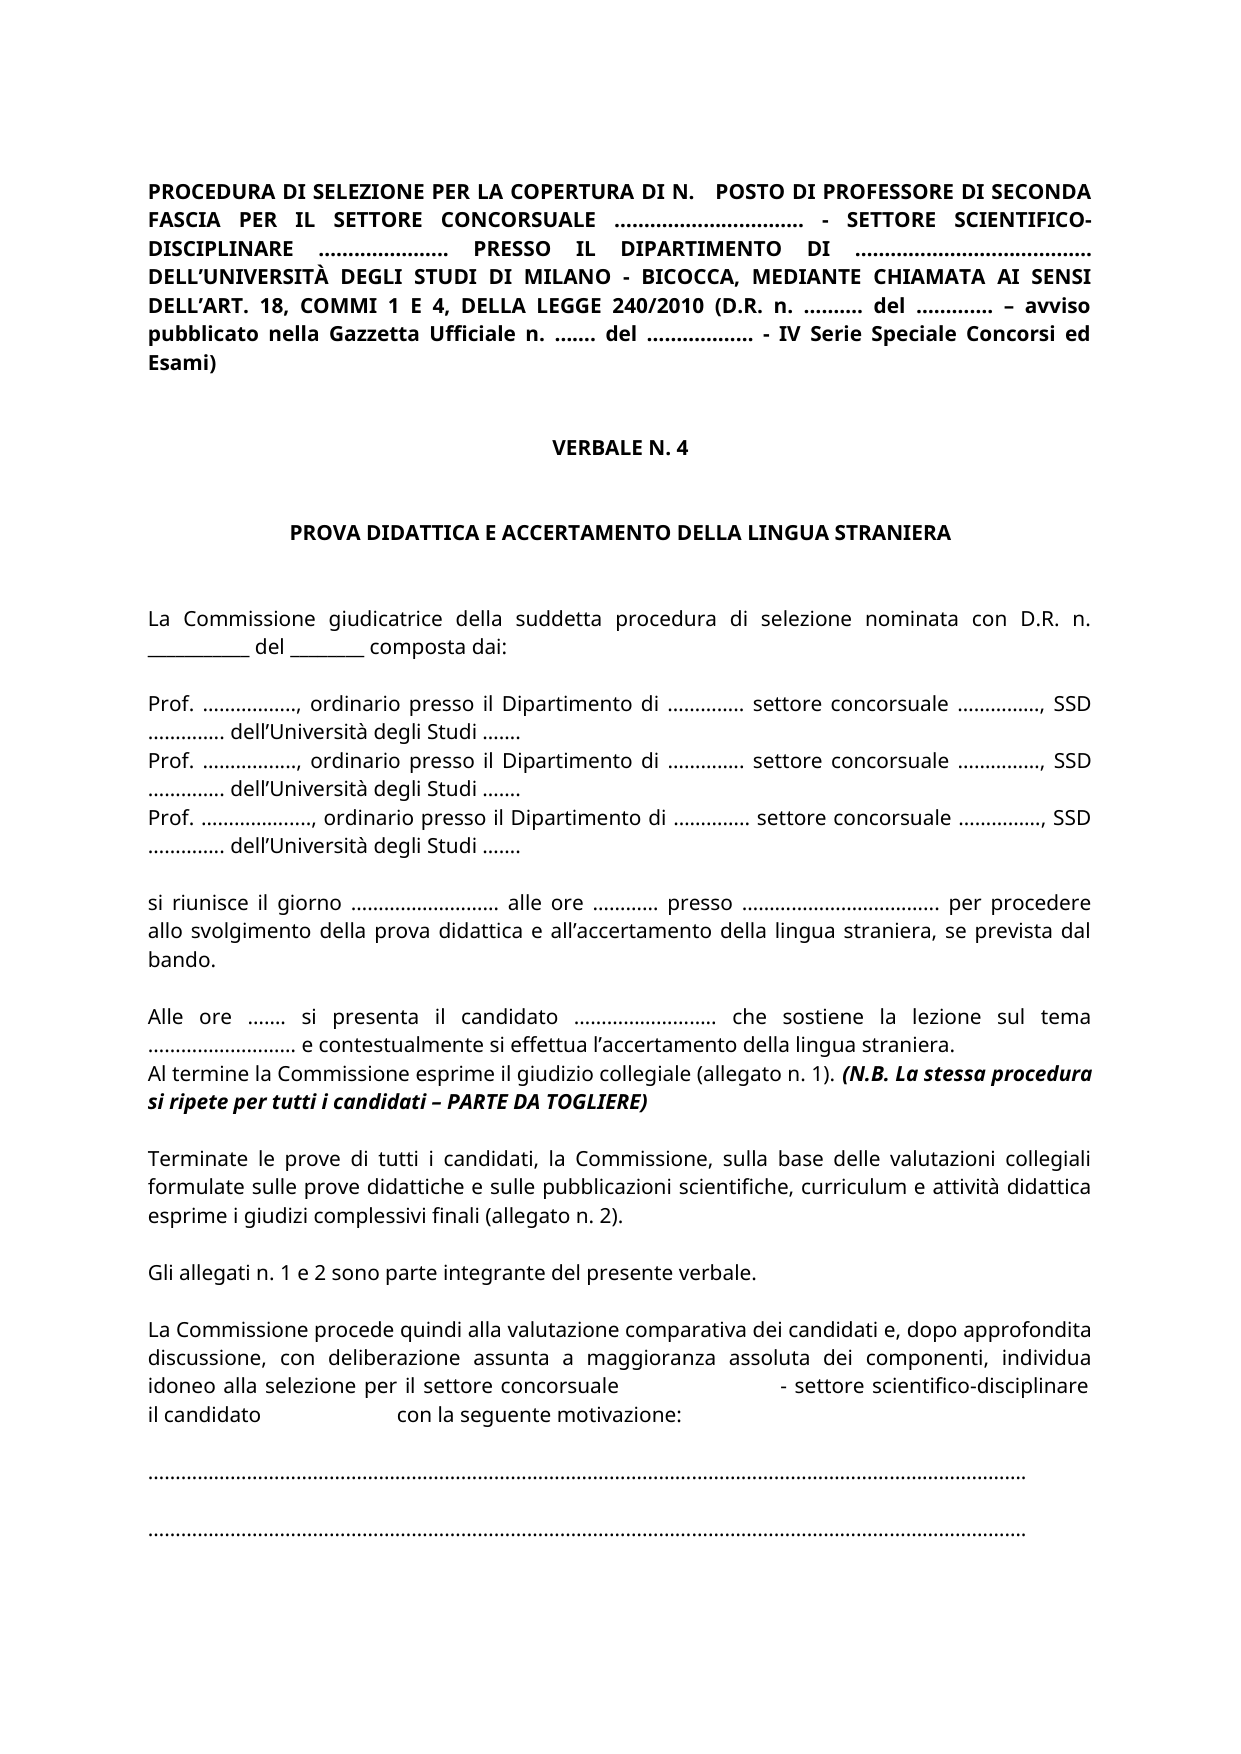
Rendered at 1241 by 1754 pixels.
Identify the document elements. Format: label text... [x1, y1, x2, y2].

text Prof. …………….., ordinario presso il Dipartimento di ………….. settore concorsuale ……………, SSD ………….. dell’Università degli Studi ……. [148, 689, 1093, 746]
text Prof. …………....., ordinario presso il Dipartimento di ………….. settore concorsuale ……………, SSD ………….. dell’Università degli Studi ……. [148, 746, 1093, 803]
text Al termine la Commissione esprime il giudizio collegiale (allegato n. 1). (N.B. La stessa procedura si ripete per tutti i candidati – PARTE DA TOGLIERE) [148, 1059, 1093, 1116]
text VERBALE N. 4 [148, 433, 1093, 462]
text Prof. ……………....., ordinario presso il Dipartimento di ………….. settore concorsuale ……………, SSD ………….. dell’Università degli Studi ……. [148, 803, 1093, 860]
text si riunisce il giorno ……………………… alle ore ………… presso ……………………………... per procedere allo svolgimento della prova didattica e all’accertamento della lingua straniera, se prevista dal bando. [148, 888, 1093, 973]
text La Commissione giudicatrice della suddetta procedura di selezione nominata con D.R. n. ___________ del ________ composta dai: [148, 604, 1093, 661]
text Terminate le prove di tutti i candidati, la Commissione, sulla base delle valutazioni collegiali formulate sulle prove didattiche e sulle pubblicazioni scientifiche, curriculum e attività didattica esprime i giudizi complessivi finali (allegato n. 2). [148, 1144, 1093, 1229]
text Alle ore ……. si presenta il candidato …………………….. che sostiene la lezione sul tema ……………………… e contestualmente si effettua l’accertamento della lingua straniera. [148, 1002, 1093, 1059]
text PROCEDURA DI SELEZIONE PER LA COPERTURA DI N. POSTO DI PROFESSORE DI SECONDA FASCIA PER IL SETTORE CONCORSUALE ………………………….. - SETTORE SCIENTIFICO-DISCIPLINARE ……..………….. PRESSO IL DIPARTIMENTO DI …………………………………. DELL’UNIVERSITÀ DEGLI STUDI DI MILANO - BICOCCA, MEDIANTE CHIAMATA AI SENSI DELL’ART. 18, COMMI 1 E 4, DELLA LEGGE 240/2010 (D.R. n. ………. del …………. – avviso pubblicato nella Gazzetta Ufficiale n. ……. del ……………… - IV Serie Speciale Concorsi ed Esami) [148, 177, 1093, 376]
text PROVA DIDATTICA E ACCERTAMENTO DELLA LINGUA STRANIERA [148, 518, 1093, 547]
text procede quindi alla valutazione comparativa dei candidati e, dopo approfondita discussione, con deliberazione assunta a maggioranza assoluta dei componenti, individua idoneo alla selezione per il settore concorsuale - settore scientifico-disciplinare il candidato con la seguente motivazione: [148, 1315, 1093, 1428]
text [148, 1514, 1093, 1542]
text Gli allegati n. 1 e 2 sono parte integrante del presente verbale. [148, 1258, 1093, 1286]
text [148, 1457, 1093, 1485]
